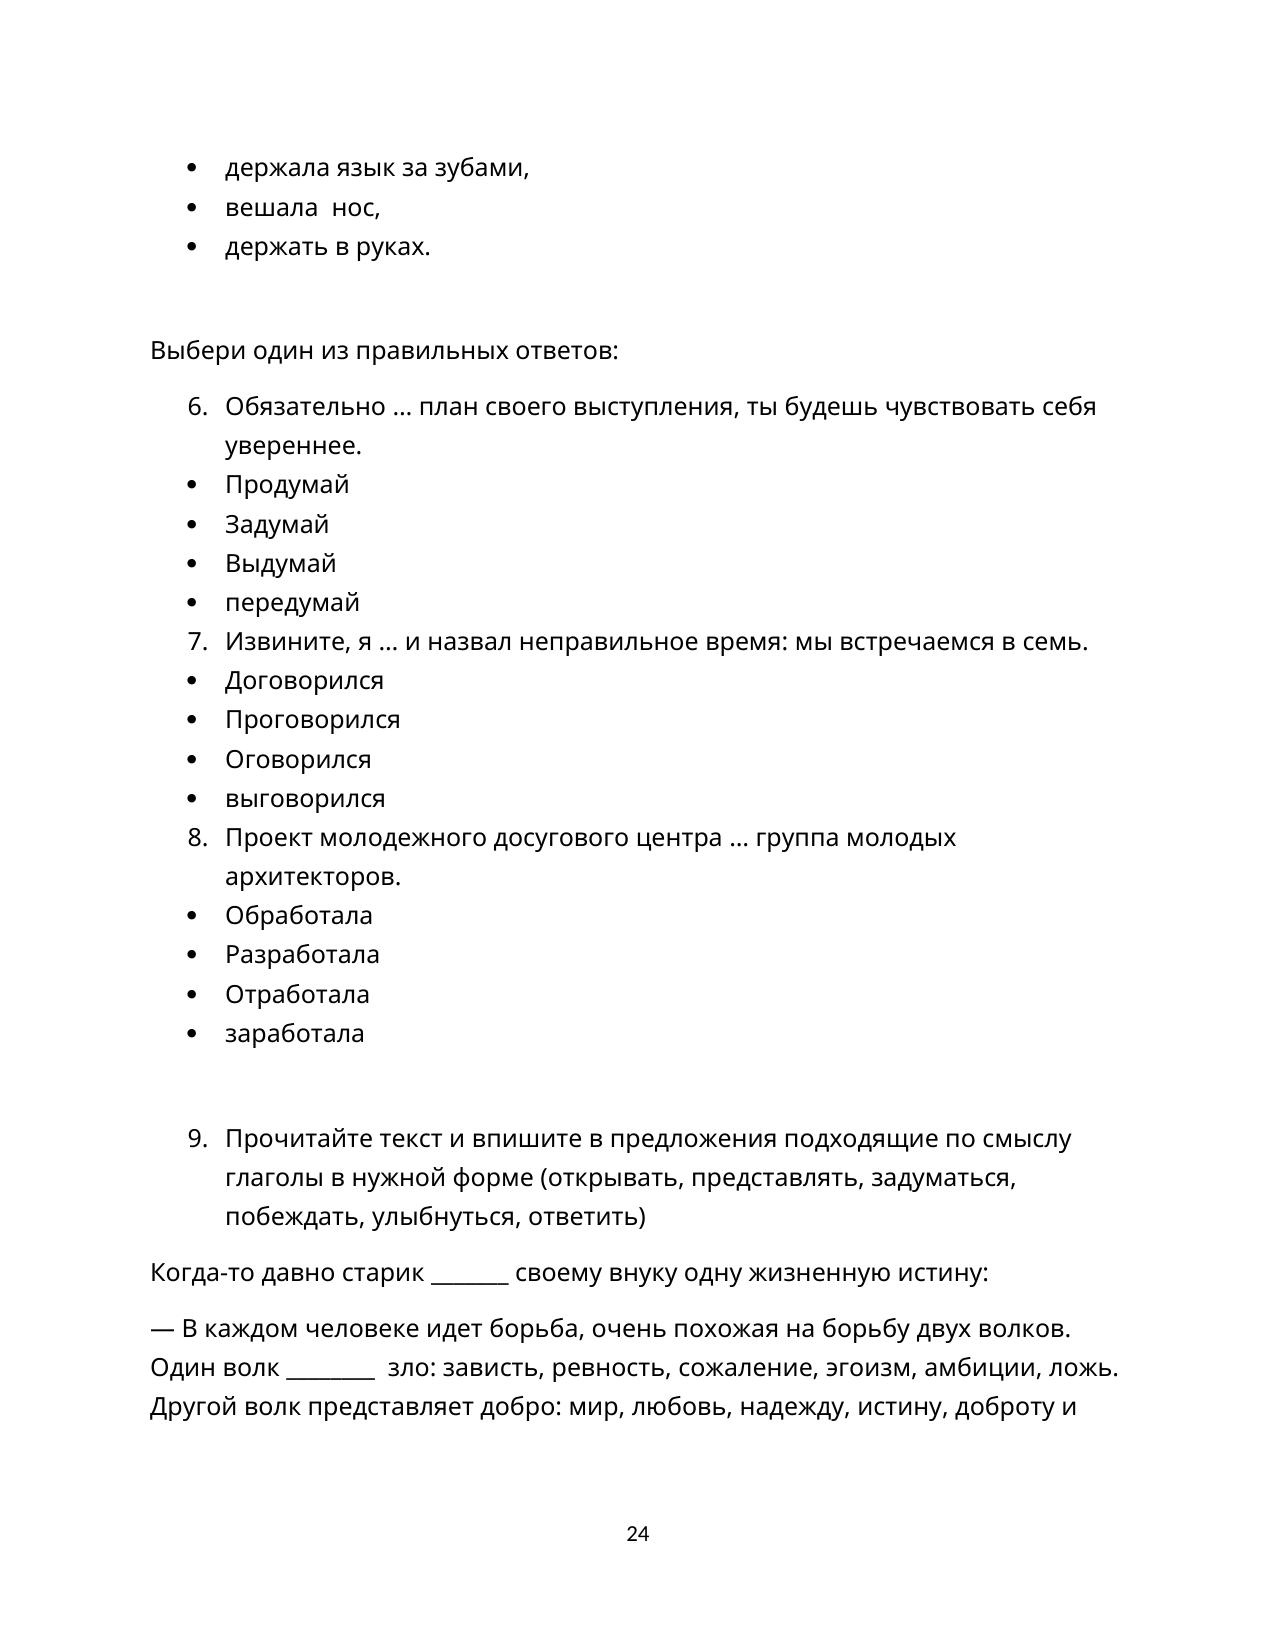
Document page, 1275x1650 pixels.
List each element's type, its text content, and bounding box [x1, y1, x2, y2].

list Оговорился [187, 741, 1125, 775]
list Разработала [187, 937, 1125, 971]
list Обработала [187, 898, 1125, 932]
list вешала нос, [187, 189, 1125, 223]
list Задумай [187, 506, 1125, 540]
list Договорился [187, 663, 1125, 697]
list Выдумай [187, 546, 1125, 579]
list Проект молодежного досугового центра … группа молодых архитекторов. [187, 820, 1125, 893]
list заработала [187, 1016, 1125, 1049]
text Когда-то давно старик _______ своему внуку одну жизненную истину: [150, 1254, 1125, 1288]
text Выбери один из правильных ответов: [150, 333, 1125, 367]
list держала язык за зубами, [187, 150, 1125, 184]
list Извините, я … и назвал неправильное время: мы встречаемся в семь. [187, 624, 1125, 658]
list Обязательно … план своего выступления, ты будешь чувствовать себя увереннее. [187, 389, 1125, 462]
list передумай [187, 585, 1125, 619]
list выговорился [187, 781, 1125, 814]
list Проговорился [187, 702, 1125, 736]
list Прочитайте текст и впишите в предложения подходящие по смыслу глаголы в нужной форме (открывать, представлять, задуматься, побеждать, улыбнуться, ответить) [187, 1120, 1125, 1233]
list держать в руках. [187, 228, 1125, 262]
list Отработала [187, 976, 1125, 1010]
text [150, 1310, 1125, 1423]
list Продумай [187, 467, 1125, 501]
